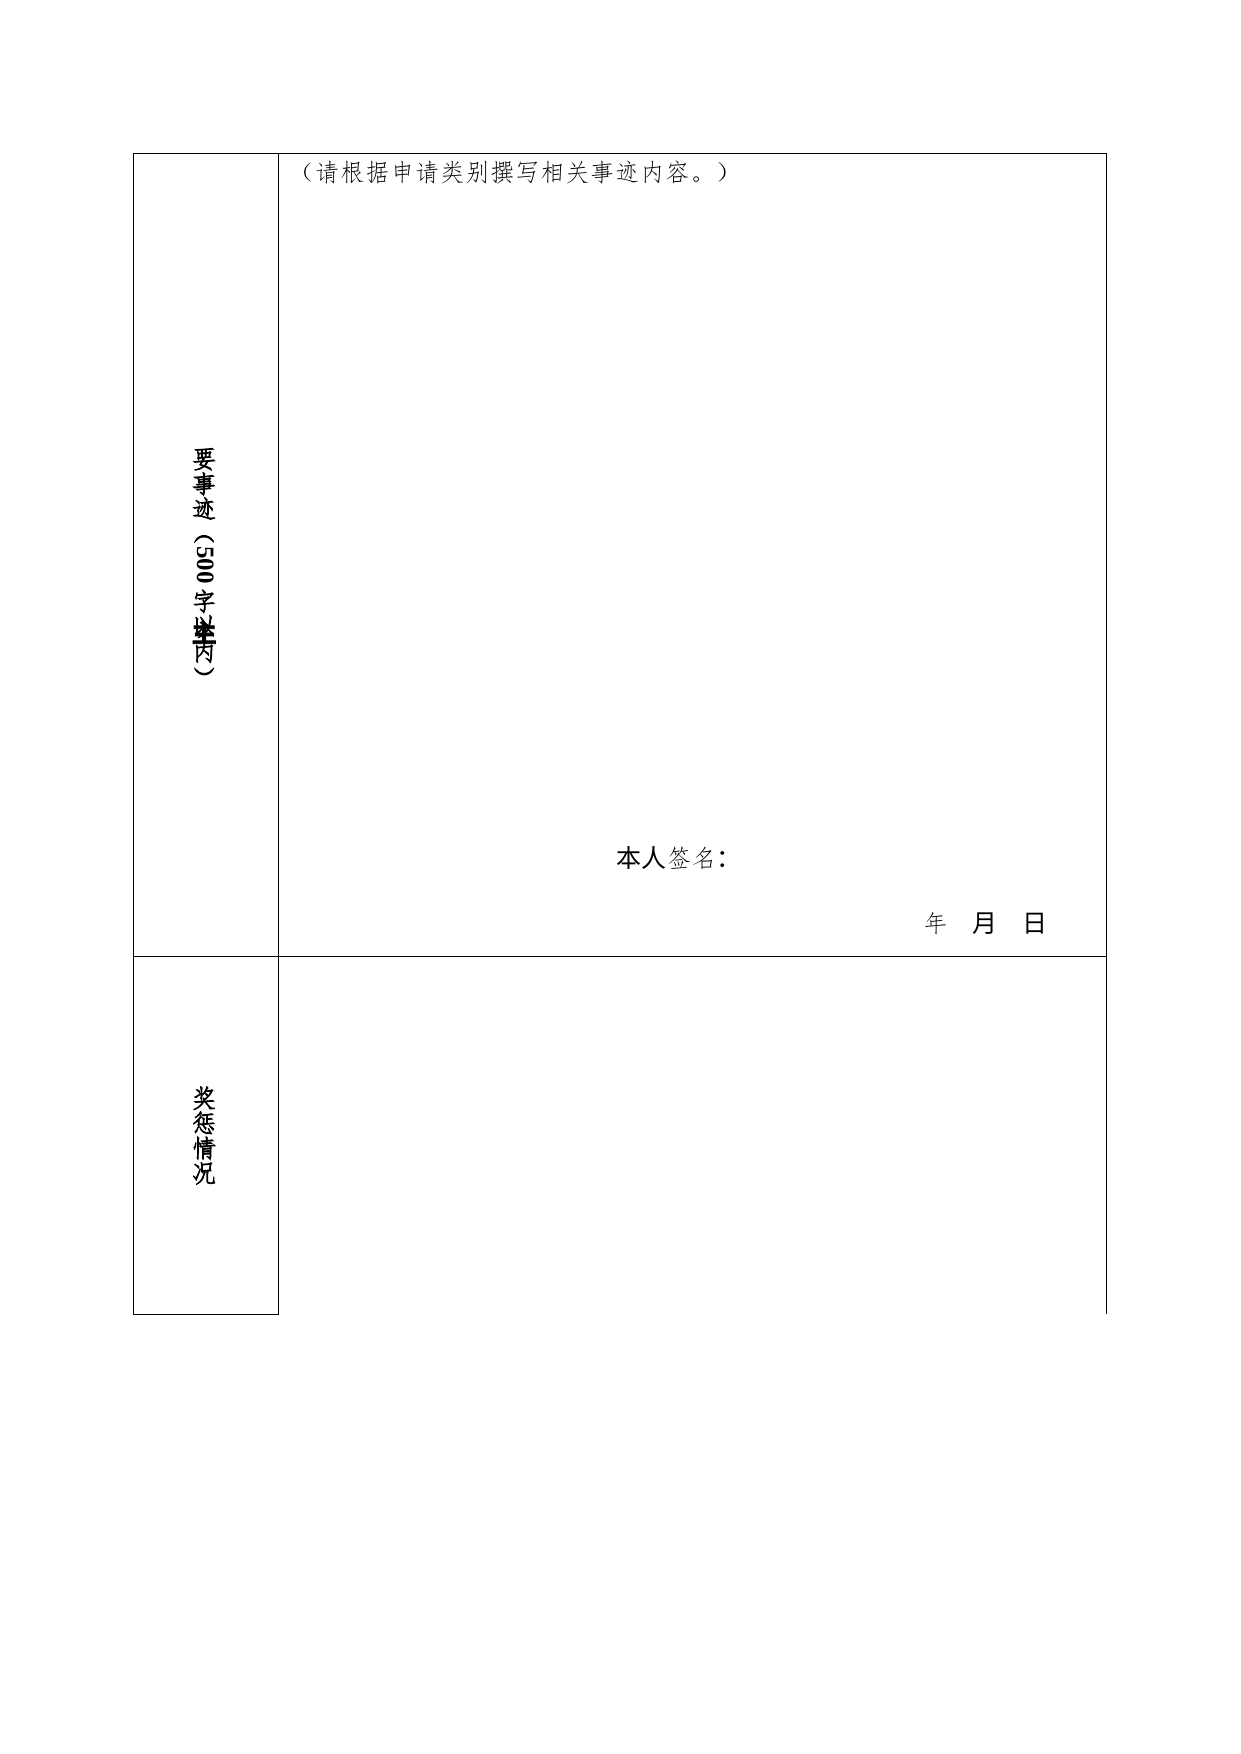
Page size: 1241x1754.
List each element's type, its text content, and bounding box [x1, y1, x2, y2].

table_cell 本人签名： 年 月 日 [279, 840, 1106, 956]
table_cell 主要事迹（500字以内） [134, 154, 278, 956]
table_cell 奖惩情况 [134, 957, 278, 1314]
table_cell （请根据申请类别撰写相关事迹内容。） [279, 154, 1106, 839]
table_cell [279, 957, 1106, 1314]
